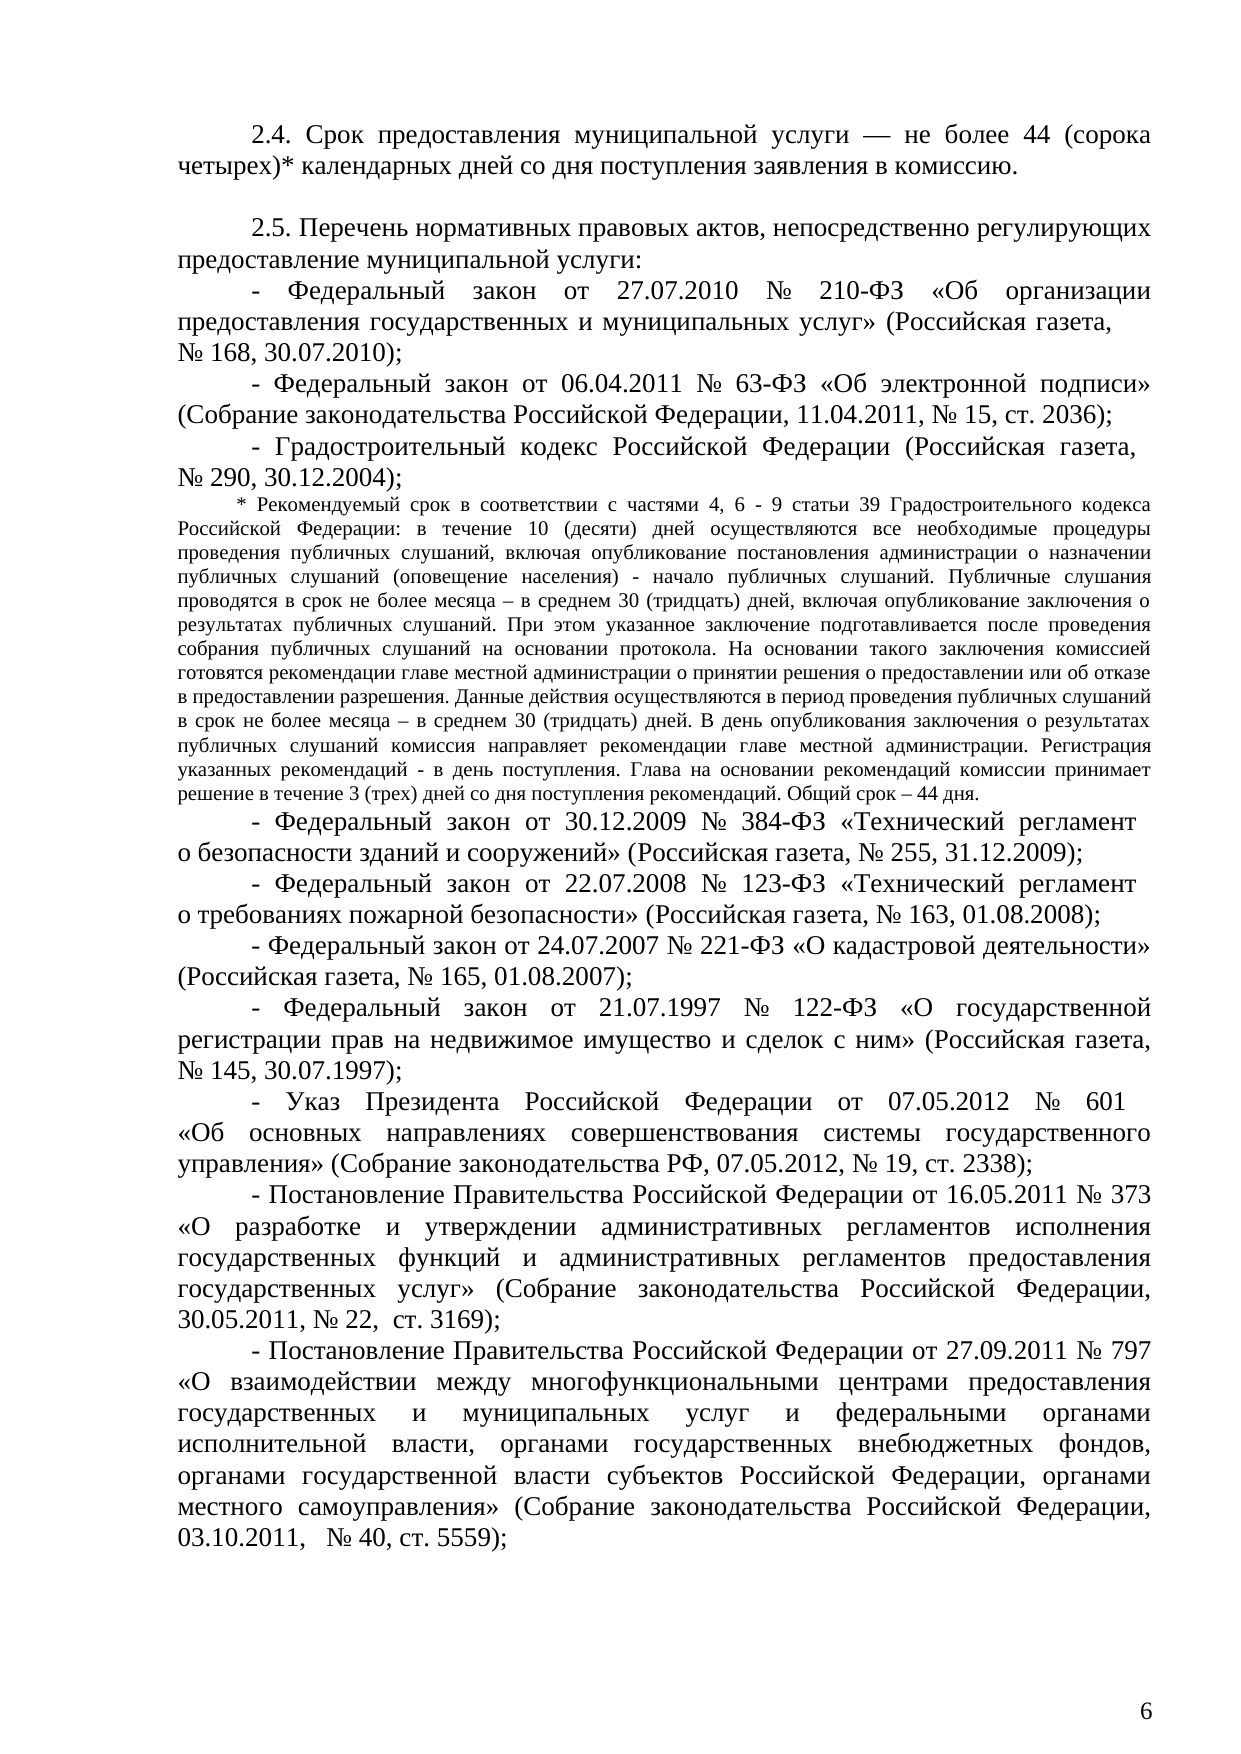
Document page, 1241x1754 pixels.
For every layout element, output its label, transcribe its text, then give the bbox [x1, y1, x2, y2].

text - Постановление Правительства Российской Федерации от 16.05.2011 № 373 «О разработке и утверждении административных регламентов исполнения государственных функций и административных регламентов предоставления государственных услуг» (Собрание законодательства Российской Федерации, 30.05.2011, № 22, ст. 3169); [177, 1178, 1152, 1334]
text - Федеральный закон от 06.04.2011 № 63-ФЗ «Об электронной подписи» (Собрание законодательства Российской Федерации, 11.04.2011, № 15, ст. 2036); [177, 367, 1152, 429]
text - Федеральный закон от 21.07.1997 № 122-ФЗ «О государственной регистрации прав на недвижимое имущество и сделок с ним» (Российская газета, № 145, 30.07.1997); [177, 992, 1152, 1085]
text - Федеральный закон от 22.07.2008 № 123-ФЗ «Технический регламент о требованиях пожарной безопасности» (Российская газета, № 163, 01.08.2008); [177, 867, 1152, 929]
text * Рекомендуемый срок в соответствии с частями 4, 6 - 9 статьи 39 Градостроительного кодекса Российской Федерации: в течение 10 (десяти) дней осуществляются все необходимые процедуры проведения публичных слушаний, включая опубликование постановления администрации о назначении публичных слушаний (оповещение населения) - начало публичных слушаний. Публичные слушания проводятся в срок не более месяца – в среднем 30 (тридцать) дней, включая опубликование заключения о результатах публичных слушаний. При этом указанное заключение подготавливается после проведения собрания публичных слушаний на основании протокола. На основании такого заключения комиссией готовятся рекомендации главе местной администрации о принятии решения о предоставлении или об отказе в предоставлении разрешения. Данные действия осуществляются в период проведения публичных слушаний в срок не более месяца – в среднем 30 (тридцать) дней. В день опубликования заключения о результатах публичных слушаний комиссия направляет рекомендации главе местной администрации. Регистрация указанных рекомендаций - в день поступления. Глава на основании рекомендаций комиссии принимает решение в течение 3 (трех) дней со дня поступления рекомендаций. Общий срок – 44 дня. [177, 492, 1152, 805]
text - Указ Президента Российской Федерации от 07.05.2012 № 601 «Об основных направлениях совершенствования системы государственного управления» (Собрание законодательства РФ, 07.05.2012, № 19, ст. 2338); [177, 1085, 1152, 1178]
text - Постановление Правительства Российской Федерации от 27.09.2011 № 797 «О взаимодействии между многофункциональными центрами предоставления государственных и муниципальных услуг и федеральными органами исполнительной власти, органами государственных внебюджетных фондов, органами государственной власти субъектов Российской Федерации, органами местного самоуправления» (Собрание законодательства Российской Федерации, 03.10.2011, № 40, ст. 5559); [177, 1334, 1152, 1552]
text - Федеральный закон от 27.07.2010 № 210-ФЗ «Об организации предоставления государственных и муниципальных услуг» (Российская газета, № 168, 30.07.2010); [177, 274, 1152, 367]
text - Федеральный закон от 24.07.2007 № 221-ФЗ «О кадастровой деятельности» (Российская газета, № 165, 01.08.2007); [177, 929, 1152, 992]
text - Федеральный закон от 30.12.2009 № 384-ФЗ «Технический регламент о безопасности зданий и сооружений» (Российская газета, № 255, 31.12.2009); [177, 805, 1152, 867]
text - Градостроительный кодекс Российской Федерации (Российская газета, № 290, 30.12.2004); [177, 429, 1152, 492]
text 2.4. Срок предоставления муниципальной услуги — не более 44 (сорока четырех)* календарных дней со дня поступления заявления в комиссию. [177, 118, 1152, 180]
text 2.5. Перечень нормативных правовых актов, непосредственно регулирующих предоставление муниципальной услуги: [177, 212, 1152, 274]
